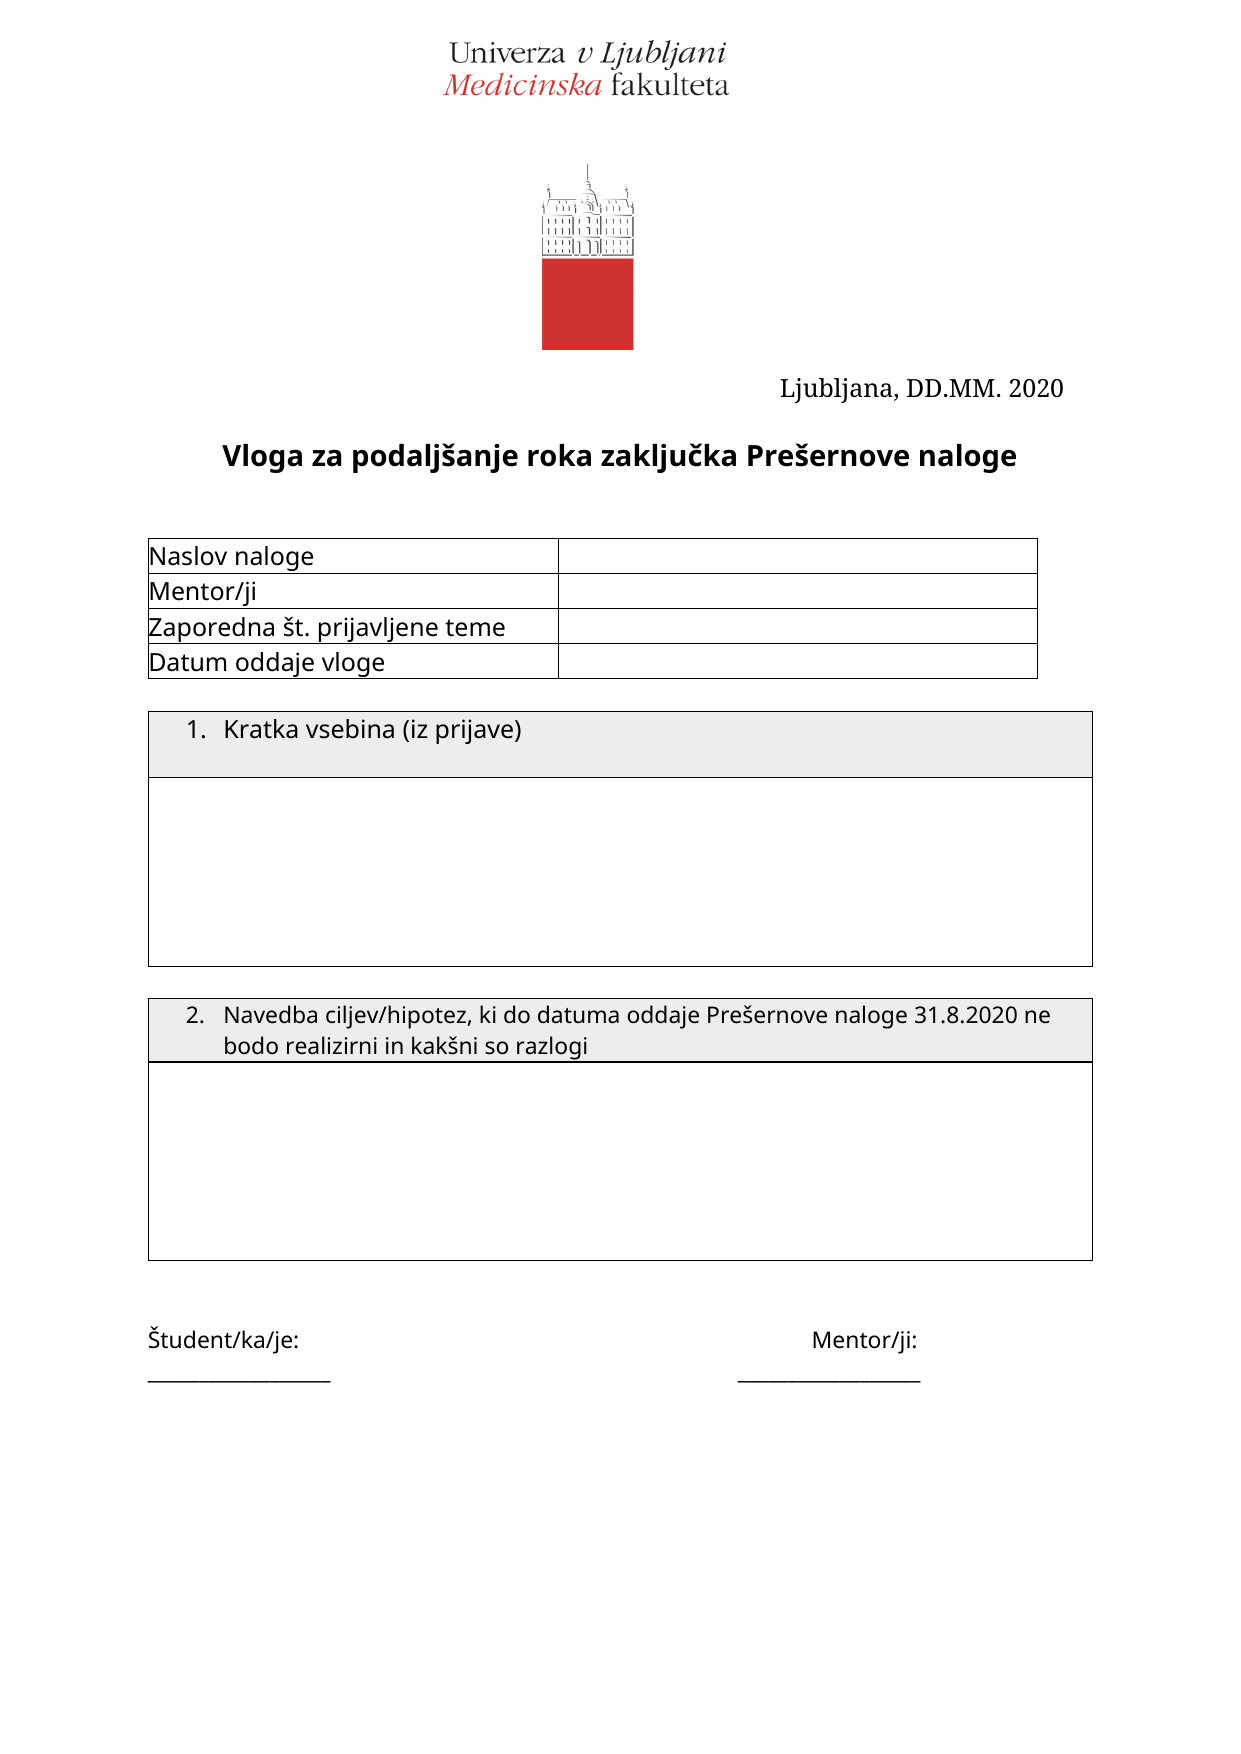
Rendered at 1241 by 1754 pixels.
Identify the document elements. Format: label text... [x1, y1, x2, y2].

table_cell Zaporedna št. prijavljene teme [149, 609, 558, 643]
text __________________ __________________ [148, 1355, 1093, 1386]
picture [439, 36, 732, 355]
table_cell [149, 1063, 1092, 1260]
table_header [559, 539, 1037, 573]
table_header Naslov naloge [149, 539, 558, 573]
table_header Navedba ciljev/hipotez, ki do datuma oddaje Prešernove naloge 31.8.2020 ne bodo realizirni in kakšni so razlogi [149, 999, 1092, 1061]
table_header Kratka vsebina (iz prijave) [149, 712, 1092, 777]
table_cell [149, 778, 1092, 966]
text Vloga za podaljšanje roka zaključka Prešernove naloge [148, 436, 1093, 475]
table_cell [559, 574, 1037, 608]
text Ljubljana, DD.MM. 2020 [148, 370, 1093, 404]
table_cell [559, 644, 1037, 678]
table_cell Datum oddaje vloge [149, 644, 558, 678]
table_cell [559, 609, 1037, 643]
text Študent/ka/je: Mentor/ji: [148, 1324, 1093, 1355]
table_cell Mentor/ji [149, 574, 558, 608]
